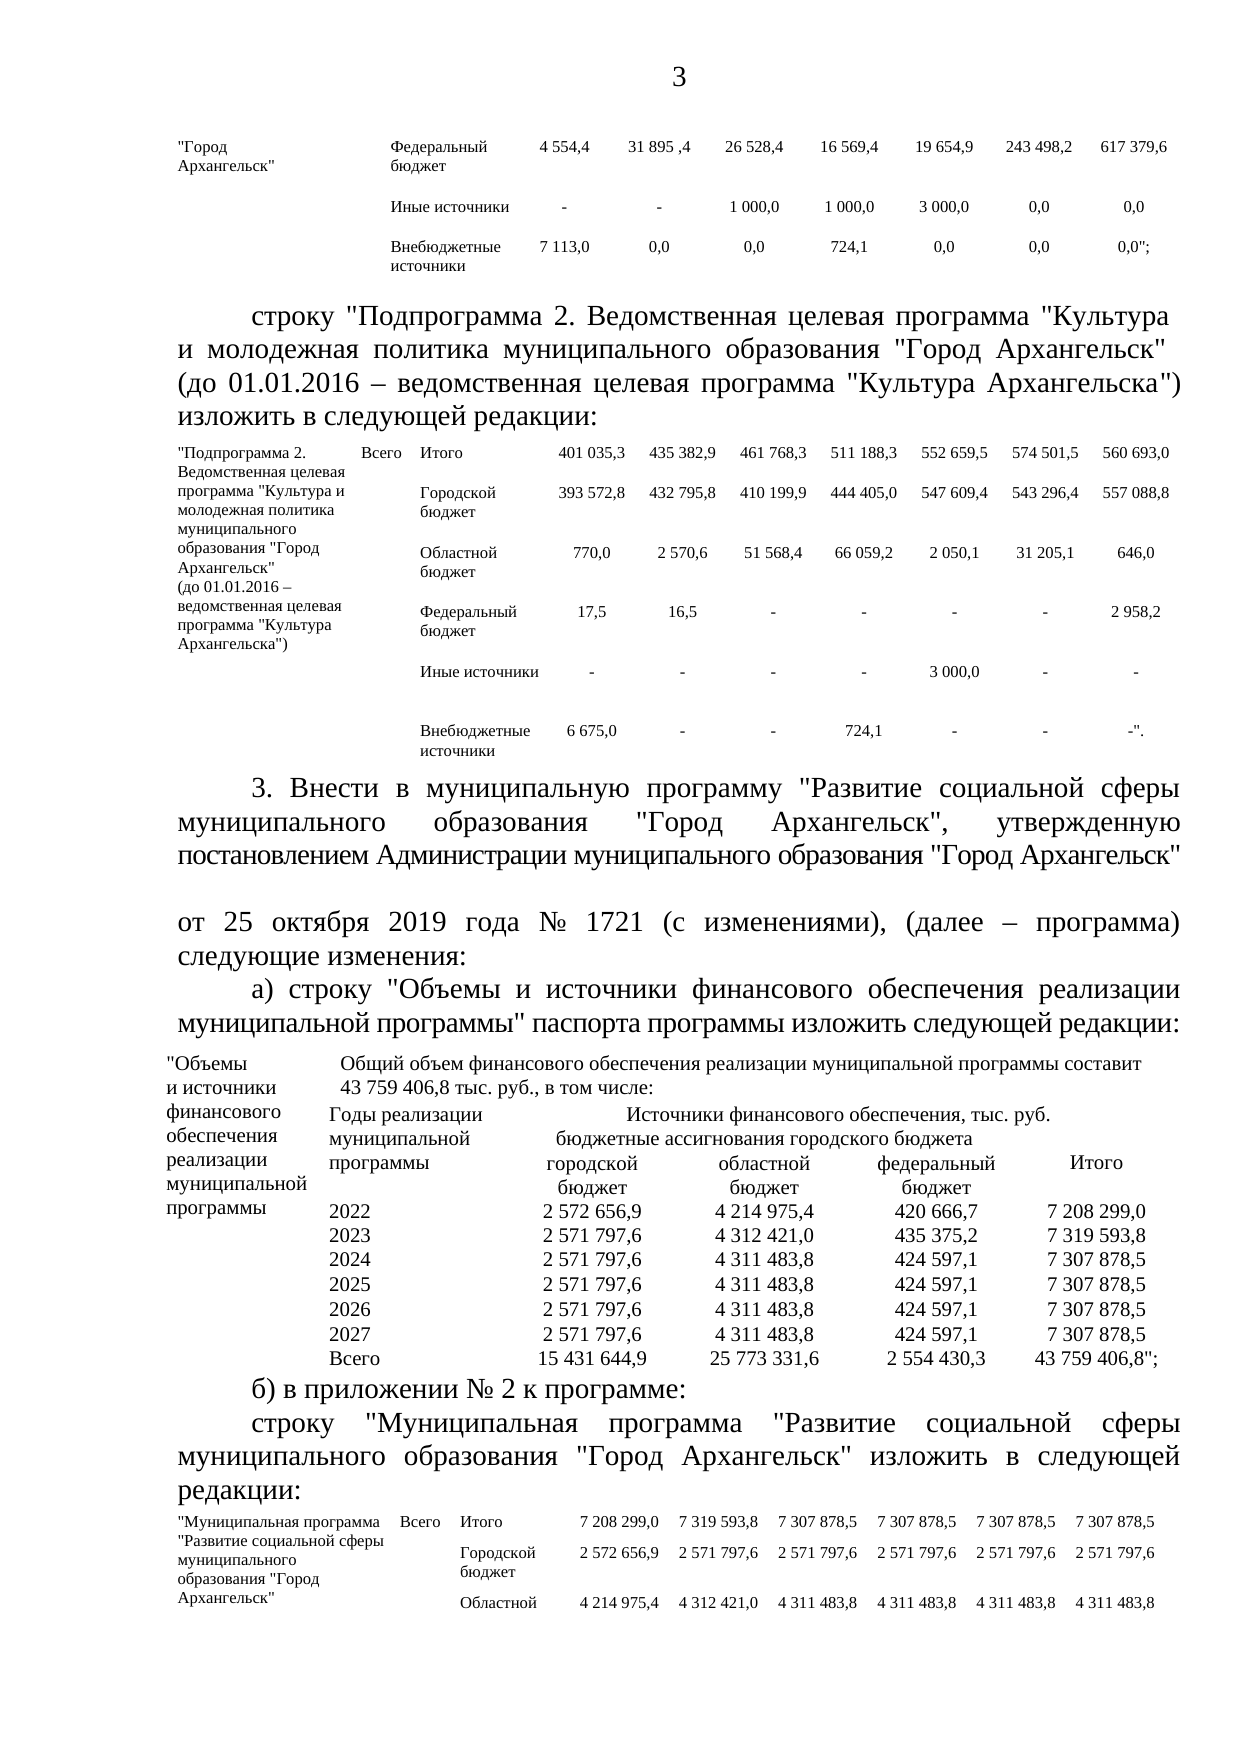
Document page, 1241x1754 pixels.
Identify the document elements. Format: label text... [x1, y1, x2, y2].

table_cell 0,0 [707, 226, 802, 286]
text строку "Подпрограмма 2. Ведомственная целевая программа "Культура и молодежная политика муниципального образования "Город Архангельск" (до 01.01.2016 – ведомственная целевая программа "Культура Архангельска") изложить в следующей редакции: [177, 298, 1181, 432]
table_cell 16 569,4 [802, 126, 896, 186]
text б) в приложении № 2 к программе: [177, 1371, 1181, 1405]
table_cell 2027 [329, 1321, 506, 1346]
table_cell 435 375,2 [850, 1223, 1022, 1247]
table_cell 2 572 656,9 [570, 1536, 669, 1587]
table_cell Федеральный бюджет [414, 591, 546, 651]
table_cell 424 597,1 [850, 1272, 1022, 1297]
table_cell 25 773 331,6 [678, 1346, 850, 1371]
table_cell 4 311 483,8 [867, 1587, 966, 1618]
table_cell 15 431 644,9 [506, 1346, 678, 1371]
table_header 435 382,9 [637, 432, 728, 472]
table_header 7 208 299,0 [570, 1505, 669, 1536]
table_cell 2022 [329, 1199, 506, 1223]
table_cell - [1000, 651, 1090, 711]
table_cell 26 528,4 [707, 126, 802, 186]
table_header "Муниципальная программа "Развитие социальной сферы муниципального образования "Город Архангельск" [171, 1505, 393, 1618]
table_header 7 307 878,5 [1065, 1505, 1164, 1536]
table_cell 393 572,8 [546, 472, 637, 532]
table_header 401 035,3 [546, 432, 637, 472]
table_cell - [819, 651, 909, 711]
table_cell 2 571 797,6 [966, 1536, 1065, 1587]
table_cell 0,0"; [1086, 226, 1181, 286]
table_header 560 693,0 [1090, 432, 1181, 472]
table_cell Иные источники [384, 186, 517, 226]
table_cell 424 597,1 [850, 1321, 1022, 1346]
table_cell - [728, 591, 818, 651]
table_cell 6 675,0 [546, 711, 637, 770]
table_header "Подпрограмма 2. Ведомственная целевая программа "Культура и молодежная политика муниципального образования "Город Архангельск" (до 01.01.2016 – ведомственная целевая программа "Культура Архангельска") [171, 432, 354, 770]
table_cell - [909, 591, 1000, 651]
table_cell - [909, 711, 1000, 770]
table_cell 2 571 797,6 [506, 1272, 678, 1297]
table_cell Городской бюджет [453, 1536, 569, 1587]
table_cell - [819, 591, 909, 651]
table_cell 7 307 878,5 [1022, 1297, 1171, 1321]
table_cell 2023 [329, 1223, 506, 1247]
table_cell 51 568,4 [728, 532, 818, 591]
table_cell Федеральный бюджет [384, 126, 517, 186]
table_cell Итого [1022, 1126, 1171, 1199]
table_header Итого [414, 432, 546, 472]
table_cell 724,1 [819, 711, 909, 770]
table_cell 0,0 [991, 226, 1086, 286]
table_cell Городской бюджет [414, 472, 546, 532]
table_cell 2 571 797,6 [506, 1297, 678, 1321]
table_cell 4 311 483,8 [678, 1272, 850, 1297]
table_cell 4 311 483,8 [768, 1587, 867, 1618]
table_cell Иные источники [414, 651, 546, 711]
table_cell Внебюджетные источники [384, 226, 517, 286]
table_cell 3 000,0 [896, 186, 991, 226]
table_cell Внебюджетные источники [414, 711, 546, 770]
table_cell 7 208 299,0 [1022, 1199, 1171, 1223]
table_cell городской бюджет [506, 1151, 678, 1199]
table_header Итого [453, 1505, 569, 1536]
table_cell 7 307 878,5 [1022, 1272, 1171, 1297]
table_cell 0,0 [896, 226, 991, 286]
table_header 7 307 878,5 [966, 1505, 1065, 1536]
table_cell 2 571 797,6 [669, 1536, 768, 1587]
table_header Общий объем финансового обеспечения реализации муниципальной программы составит 43 759 406,8 тыс. руб., в том числе: [329, 1051, 1171, 1102]
table_cell - [637, 711, 728, 770]
table_cell 43 759 406,8"; [1022, 1346, 1171, 1371]
text строку "Муниципальная программа "Развитие социальной сферы муниципального образования "Город Архангельск" изложить в следующей редакции: [177, 1405, 1181, 1505]
table_cell 770,0 [546, 532, 637, 591]
table_header 461 768,3 [728, 432, 818, 472]
table_header 7 307 878,5 [768, 1505, 867, 1536]
table_cell - [546, 651, 637, 711]
table_cell 4 311 483,8 [678, 1247, 850, 1272]
table_header "Объемы и источники финансового обеспечения реализации муниципальной программы [166, 1051, 329, 1371]
table_header Всего [354, 432, 413, 770]
table_cell 4 312 421,0 [678, 1223, 850, 1247]
table_cell 17,5 [546, 591, 637, 651]
table_cell 4 311 483,8 [678, 1297, 850, 1321]
table_cell 0,0 [1086, 186, 1181, 226]
table_cell 724,1 [802, 226, 896, 286]
table_header Всего [393, 1505, 453, 1618]
table_cell бюджетные ассигнования городского бюджета [506, 1126, 1022, 1151]
table_cell 547 609,4 [909, 472, 1000, 532]
table_cell 1 000,0 [802, 186, 896, 226]
table_cell 424 597,1 [850, 1297, 1022, 1321]
table_cell 4 311 483,8 [678, 1321, 850, 1346]
table_cell 2026 [329, 1297, 506, 1321]
table_cell 4 214 975,4 [678, 1199, 850, 1223]
table_header 552 659,5 [909, 432, 1000, 472]
table_cell Годы реализации муниципальной программы [329, 1102, 506, 1199]
table_cell 646,0 [1090, 532, 1181, 591]
table_cell 2 571 797,6 [506, 1247, 678, 1272]
table_cell 2 571 797,6 [506, 1321, 678, 1346]
table_cell 2024 [329, 1247, 506, 1272]
table_cell 0,0 [991, 186, 1086, 226]
table_cell - [517, 186, 612, 226]
table_cell 420 666,7 [850, 1199, 1022, 1223]
table_cell 1 000,0 [707, 186, 802, 226]
table_cell 2 571 797,6 [768, 1536, 867, 1587]
table_cell Областной бюджет [414, 532, 546, 591]
table_cell 2 572 656,9 [506, 1199, 678, 1223]
table_cell 4 554,4 [517, 126, 612, 186]
table_cell 7 307 878,5 [1022, 1321, 1171, 1346]
table_cell 31 205,1 [1000, 532, 1090, 591]
table_cell 2025 [329, 1272, 506, 1297]
table_cell федеральный бюджет [850, 1151, 1022, 1199]
table_cell 543 296,4 [1000, 472, 1090, 532]
table_cell - [637, 651, 728, 711]
table_cell 7 307 878,5 [1022, 1247, 1171, 1272]
table_cell - [1090, 651, 1181, 711]
table_cell 3 000,0 [909, 651, 1000, 711]
table_cell 557 088,8 [1090, 472, 1181, 532]
table_header 7 307 878,5 [867, 1505, 966, 1536]
table_cell - [728, 711, 818, 770]
table_header 574 501,5 [1000, 432, 1090, 472]
table_cell 2 554 430,3 [850, 1346, 1022, 1371]
table_cell 2 958,2 [1090, 591, 1181, 651]
text а) строку "Объемы и источники финансового обеспечения реализации муниципальной программы" паспорта программы изложить следующей редакции: [177, 971, 1181, 1038]
table_cell 2 571 797,6 [1065, 1536, 1164, 1587]
table_header 7 319 593,8 [669, 1505, 768, 1536]
table_cell 410 199,9 [728, 472, 818, 532]
table_cell 4 311 483,8 [1065, 1587, 1164, 1618]
table_cell 7 113,0 [517, 226, 612, 286]
table_cell - [1000, 711, 1090, 770]
table_cell 66 059,2 [819, 532, 909, 591]
table_header 511 188,3 [819, 432, 909, 472]
table_cell 4 311 483,8 [966, 1587, 1065, 1618]
table_cell 4 312 421,0 [669, 1587, 768, 1618]
table_cell - [728, 651, 818, 711]
table_cell 2 571 797,6 [506, 1223, 678, 1247]
table_cell 243 498,2 [991, 126, 1086, 186]
table_cell областной бюджет [678, 1151, 850, 1199]
table_cell 7 319 593,8 [1022, 1223, 1171, 1247]
table_cell 432 795,8 [637, 472, 728, 532]
table_cell 16,5 [637, 591, 728, 651]
table_cell 19 654,9 [896, 126, 991, 186]
text 3. Внести в муниципальную программу "Развитие социальной сферы муниципального образования "Город Архангельск", утвержденную постановлением Администрации муниципального образования "Город Архангельск" от 25 октября 2019 года № 1721 (с изменениями), (далее – программа) следующие изменения: [177, 770, 1181, 971]
table_cell Всего [329, 1346, 506, 1371]
table_cell - [1000, 591, 1090, 651]
table_cell - [612, 186, 707, 226]
table_cell Областной бюджет [453, 1587, 569, 1618]
table_cell 2 571 797,6 [867, 1536, 966, 1587]
table_cell 2 570,6 [637, 532, 728, 591]
table_cell -". [1090, 711, 1181, 770]
table_cell 31 895 ,4 [612, 126, 707, 186]
table_cell 444 405,0 [819, 472, 909, 532]
table_cell 2 050,1 [909, 532, 1000, 591]
table_cell 4 214 975,4 [570, 1587, 669, 1618]
table_cell Источники финансового обеспечения, тыс. руб. [506, 1102, 1171, 1126]
table_cell 424 597,1 [850, 1247, 1022, 1272]
table_cell 0,0 [612, 226, 707, 286]
table_cell 617 379,6 [1086, 126, 1181, 186]
